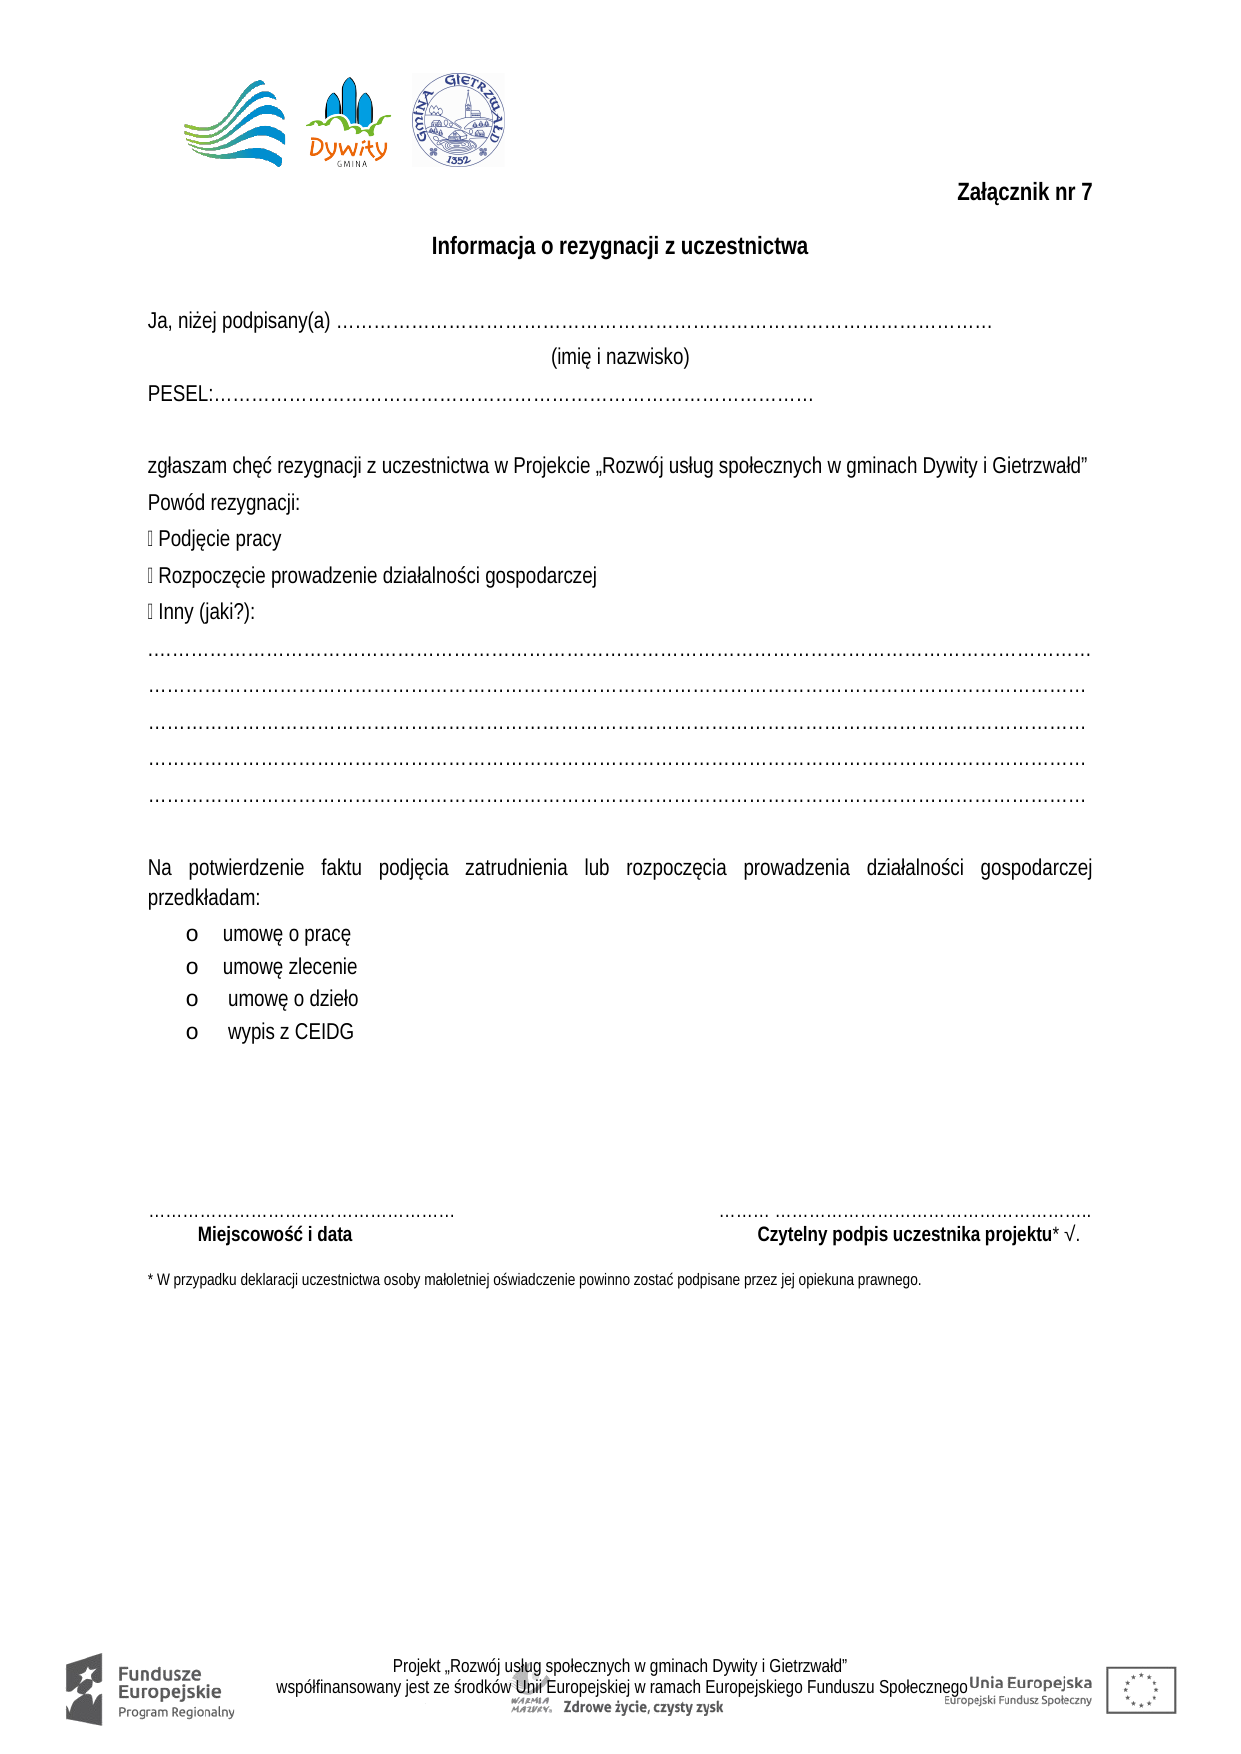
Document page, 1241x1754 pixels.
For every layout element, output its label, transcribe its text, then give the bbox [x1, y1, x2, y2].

text Miejscowość i data Czytelny podpis uczestnika projektu* √. [185, 1222, 1093, 1246]
text ……………………………………………… ……… ……………………………………………….. [148, 1198, 1093, 1222]
text .…………………………………………………………………………………………………………………………………… [148, 635, 1093, 661]
text (imię i nazwisko) [148, 343, 1093, 369]
text …………………………………………………………………………………………………………………………………… [148, 671, 1093, 697]
text  Inny (jaki?): [148, 598, 1093, 624]
list wypis z CEIDG [185, 1018, 1093, 1046]
text Informacja o rezygnacji z uczestnictwa [148, 231, 1093, 259]
list umowę zlecenie [185, 953, 1093, 981]
text  Podjęcie pracy [148, 525, 1093, 552]
text Ja, niżej podpisany(a) …………………………………………………………………………………………… [148, 307, 1093, 333]
text Na potwierdzenie faktu podjęcia zatrudnienia lub rozpoczęcia prowadzenia działalności gospodarczej przedkładam: [148, 853, 1093, 910]
picture [412, 73, 505, 167]
picture [147, 80, 286, 167]
text …………………………………………………………………………………………………………………………………… [148, 708, 1093, 734]
list umowę o dzieło [185, 985, 1093, 1013]
text PESEL:…………………………………………………………………………………… [148, 379, 1093, 406]
text * W przypadku deklaracji uczestnictwa osoby małoletniej oświadczenie powinno zostać podpisane przez jej opiekuna prawnego. [148, 1270, 1093, 1289]
picture [306, 77, 392, 167]
picture [57, 1641, 1183, 1734]
text  Rozpoczęcie prowadzenie działalności gospodarczej [148, 562, 1093, 588]
text …………………………………………………………………………………………………………………………………… [148, 781, 1093, 807]
text …………………………………………………………………………………………………………………………………… [148, 744, 1093, 770]
text Powód rezygnacji: [148, 489, 1093, 515]
text zgłaszam chęć rezygnacji z uczestnictwa w Projekcie „Rozwój usług społecznych w gminach Dywity i Gietrzwałd” [148, 452, 1093, 479]
list umowę o pracę [185, 920, 1093, 948]
text Załącznik nr 7 [148, 177, 1093, 206]
